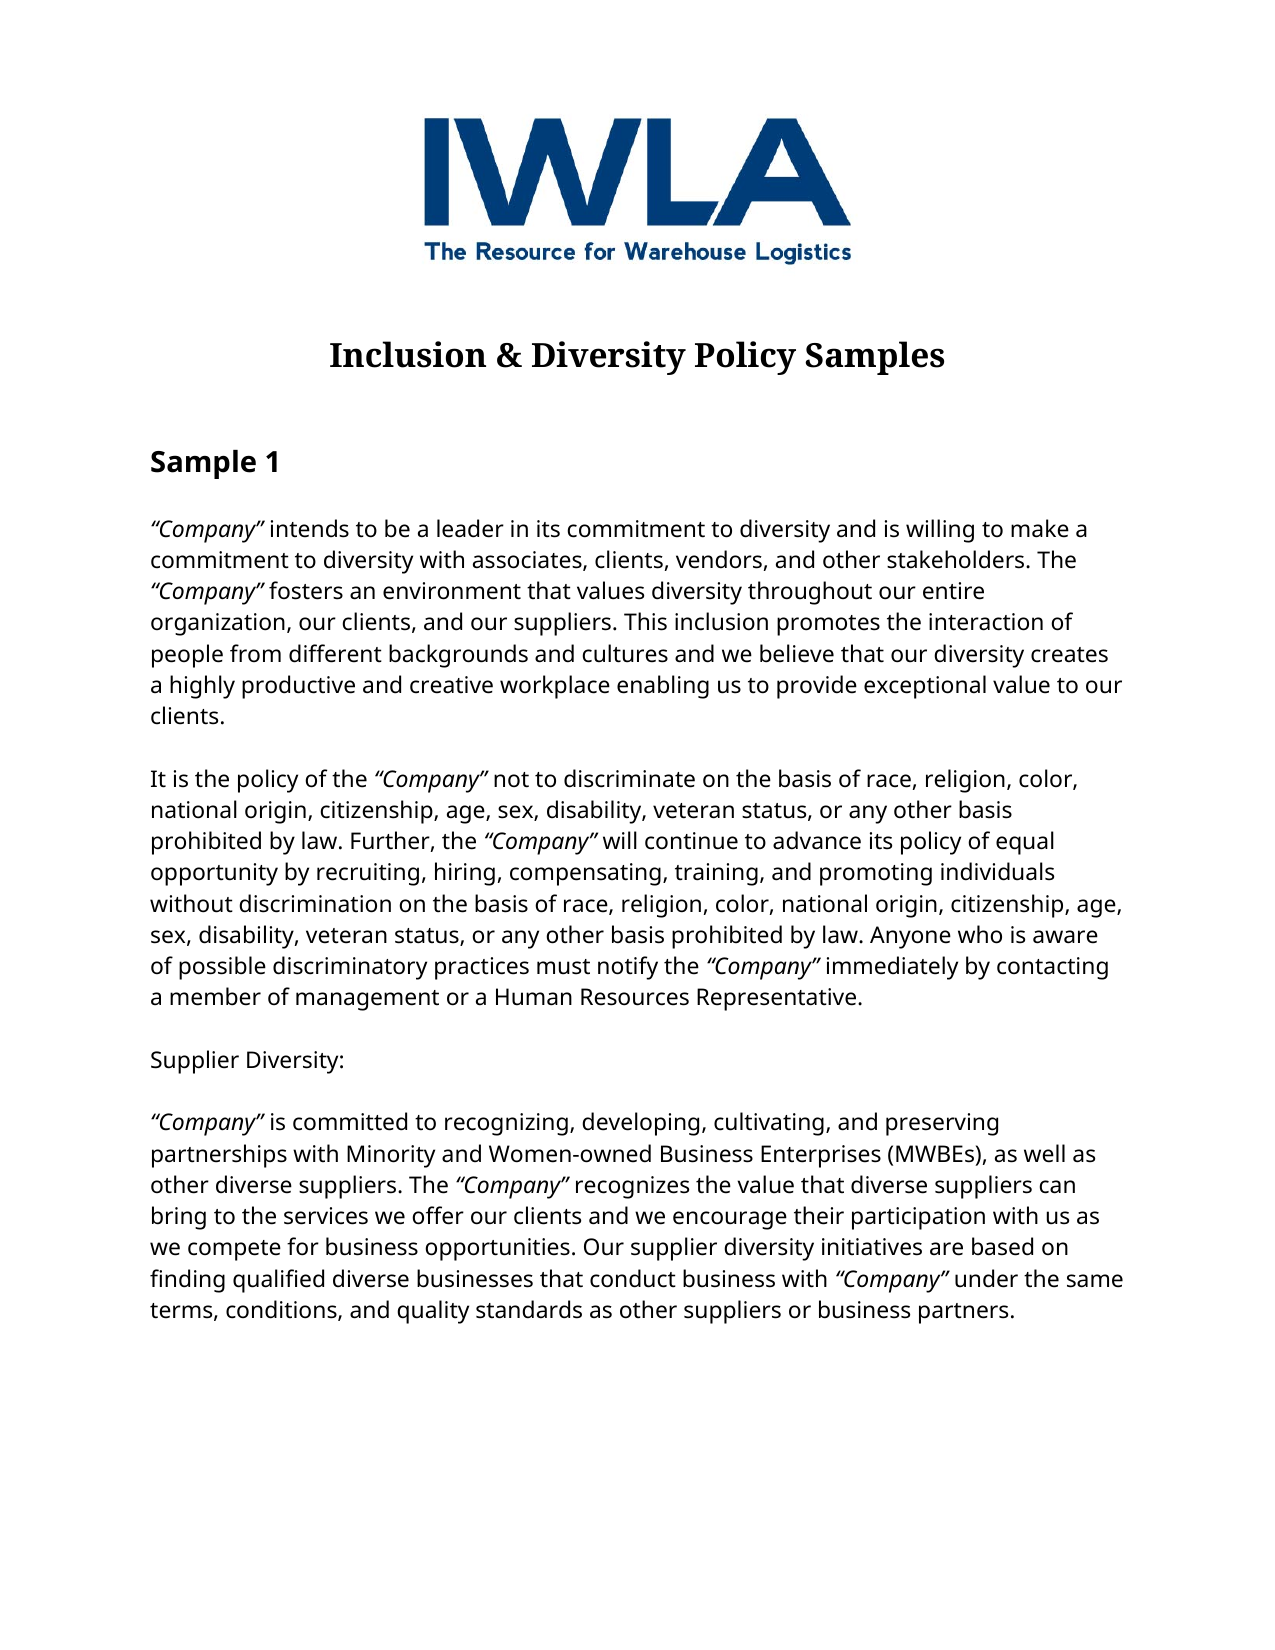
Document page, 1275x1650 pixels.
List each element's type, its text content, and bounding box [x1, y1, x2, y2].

text It is the policy of the “Company” not to discriminate on the basis of race, religion, color, national origin, citizenship, age, sex, disability, veteran status, or any other basis prohibited by law. Further, the “Company” will continue to advance its policy of equal opportunity by recruiting, hiring, compensating, training, and promoting individuals without discrimination on the basis of race, religion, color, national origin, citizenship, age, sex, disability, veteran status, or any other basis prohibited by law. Anyone who is aware of possible discriminatory practices must notify the “Company” immediately by contacting a member of management or a Human Resources Representative. [150, 762, 1125, 1012]
picture [397, 90, 878, 293]
text Supplier Diversity: [150, 1044, 1125, 1075]
text “Company” intends to be a leader in its commitment to diversity and is willing to make a commitment to diversity with associates, clients, vendors, and other stakeholders. The “Company” fosters an environment that values diversity throughout our entire organization, our clients, and our suppliers. This inclusion promotes the interaction of people from different backgrounds and cultures and we believe that our diversity creates a highly productive and creative workplace enabling us to provide exceptional value to our clients. [150, 512, 1125, 731]
text Inclusion & Diversity Policy Samples [150, 331, 1125, 377]
text “Company” is committed to recognizing, developing, cultivating, and preserving partnerships with Minority and Women-owned Business Enterprises (MWBEs), as well as other diverse suppliers. The “Company” recognizes the value that diverse suppliers can bring to the services we offer our clients and we encourage their participation with us as we compete for business opportunities. Our supplier diversity initiatives are based on finding qualified diverse businesses that conduct business with “Company” under the same terms, conditions, and quality standards as other suppliers or business partners. [150, 1106, 1125, 1325]
text Sample 1 [150, 442, 1125, 481]
